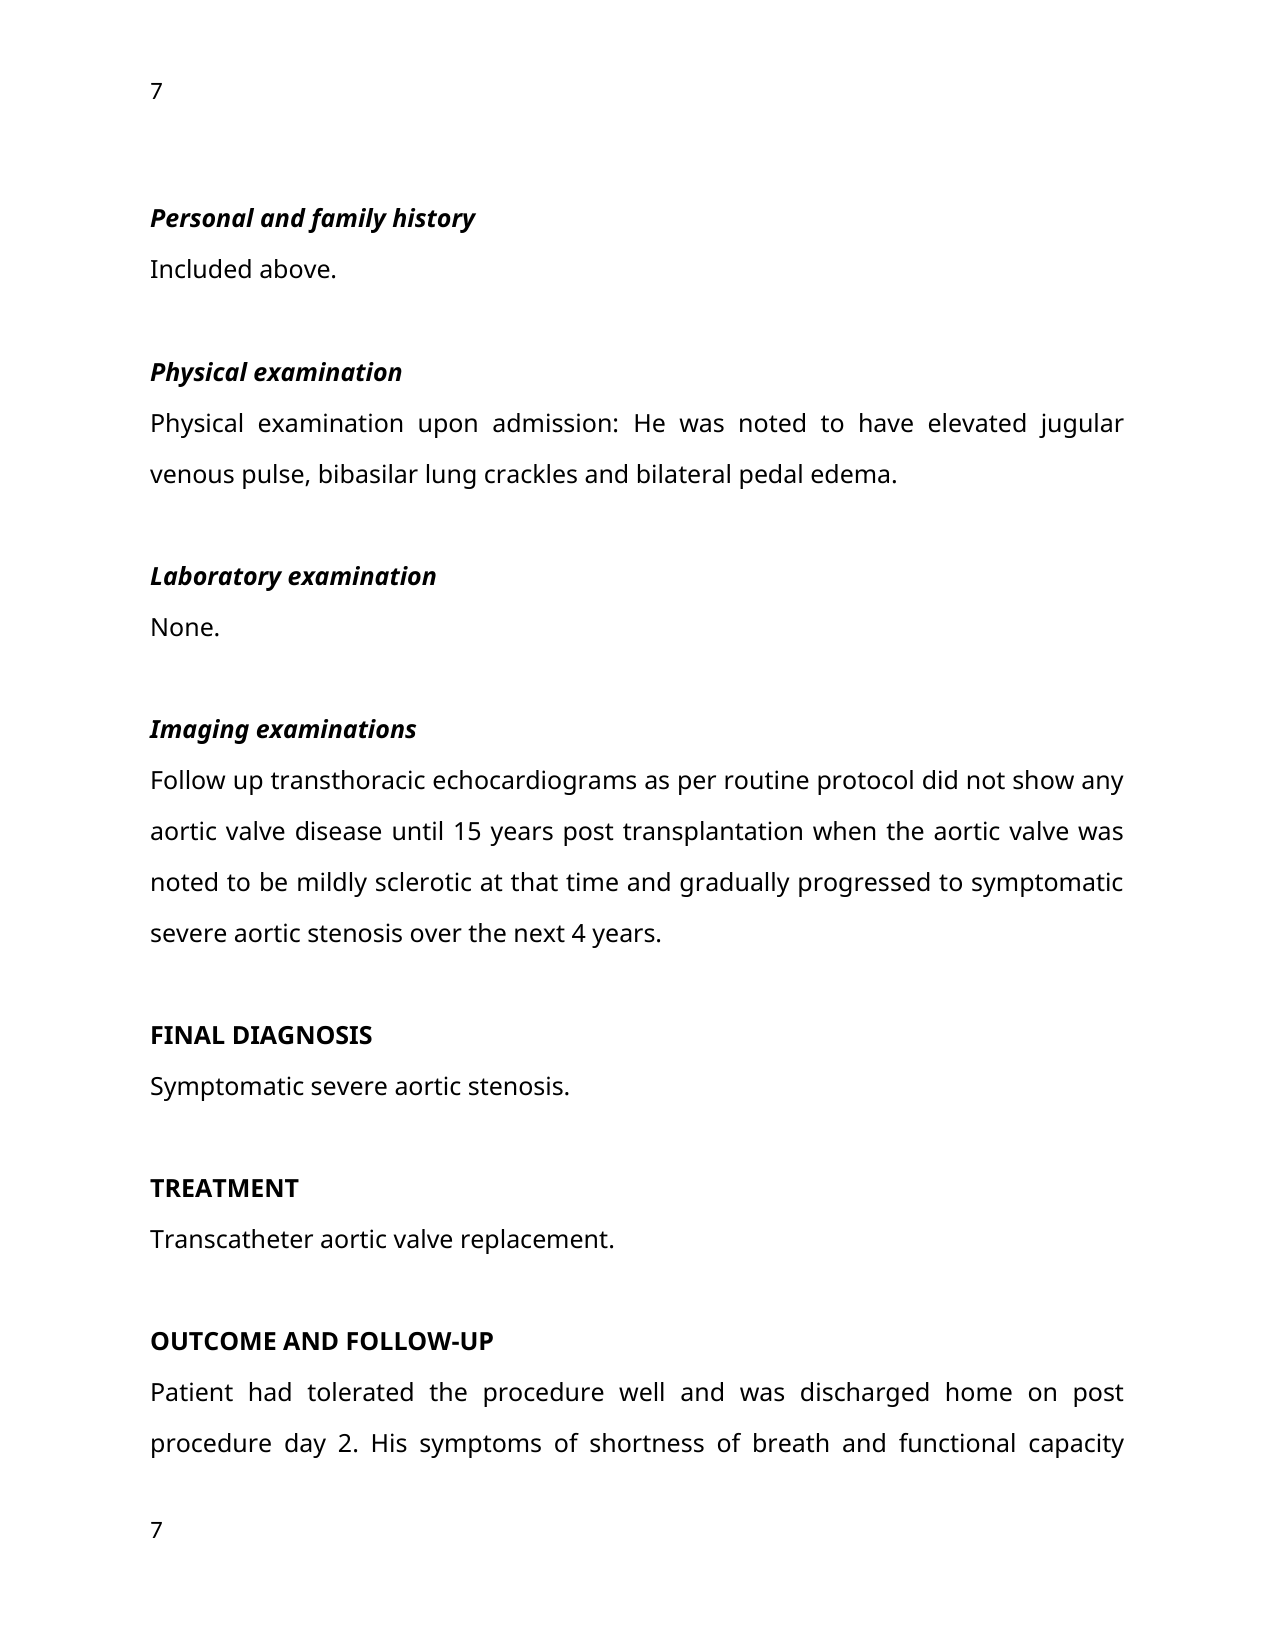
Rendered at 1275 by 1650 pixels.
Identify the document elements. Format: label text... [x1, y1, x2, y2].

text FINAL DIAGNOSIS [150, 1018, 1125, 1052]
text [150, 1375, 1125, 1460]
text Physical examination upon admission: He was noted to have elevated jugular venous pulse, bibasilar lung crackles and bilateral pedal edema. [150, 405, 1125, 490]
text TREATMENT [150, 1171, 1125, 1205]
text Symptomatic severe aortic stenosis. [150, 1069, 1125, 1103]
text None. [150, 609, 1125, 643]
text Physical examination [150, 354, 1125, 388]
text Follow up transthoracic echocardiograms as per routine protocol did not show any aortic valve disease until 15 years post transplantation when the aortic valve was noted to be mildly sclerotic at that time and gradually progressed to symptomatic severe aortic stenosis over the next 4 years. [150, 762, 1125, 950]
text Imaging examinations [150, 711, 1125, 746]
text Personal and family history [150, 201, 1125, 235]
text OUTCOME AND FOLLOW-UP [150, 1324, 1125, 1358]
text Transcatheter aortic valve replacement. [150, 1222, 1125, 1256]
text Included above. [150, 252, 1125, 286]
text Laboratory examination [150, 558, 1125, 592]
